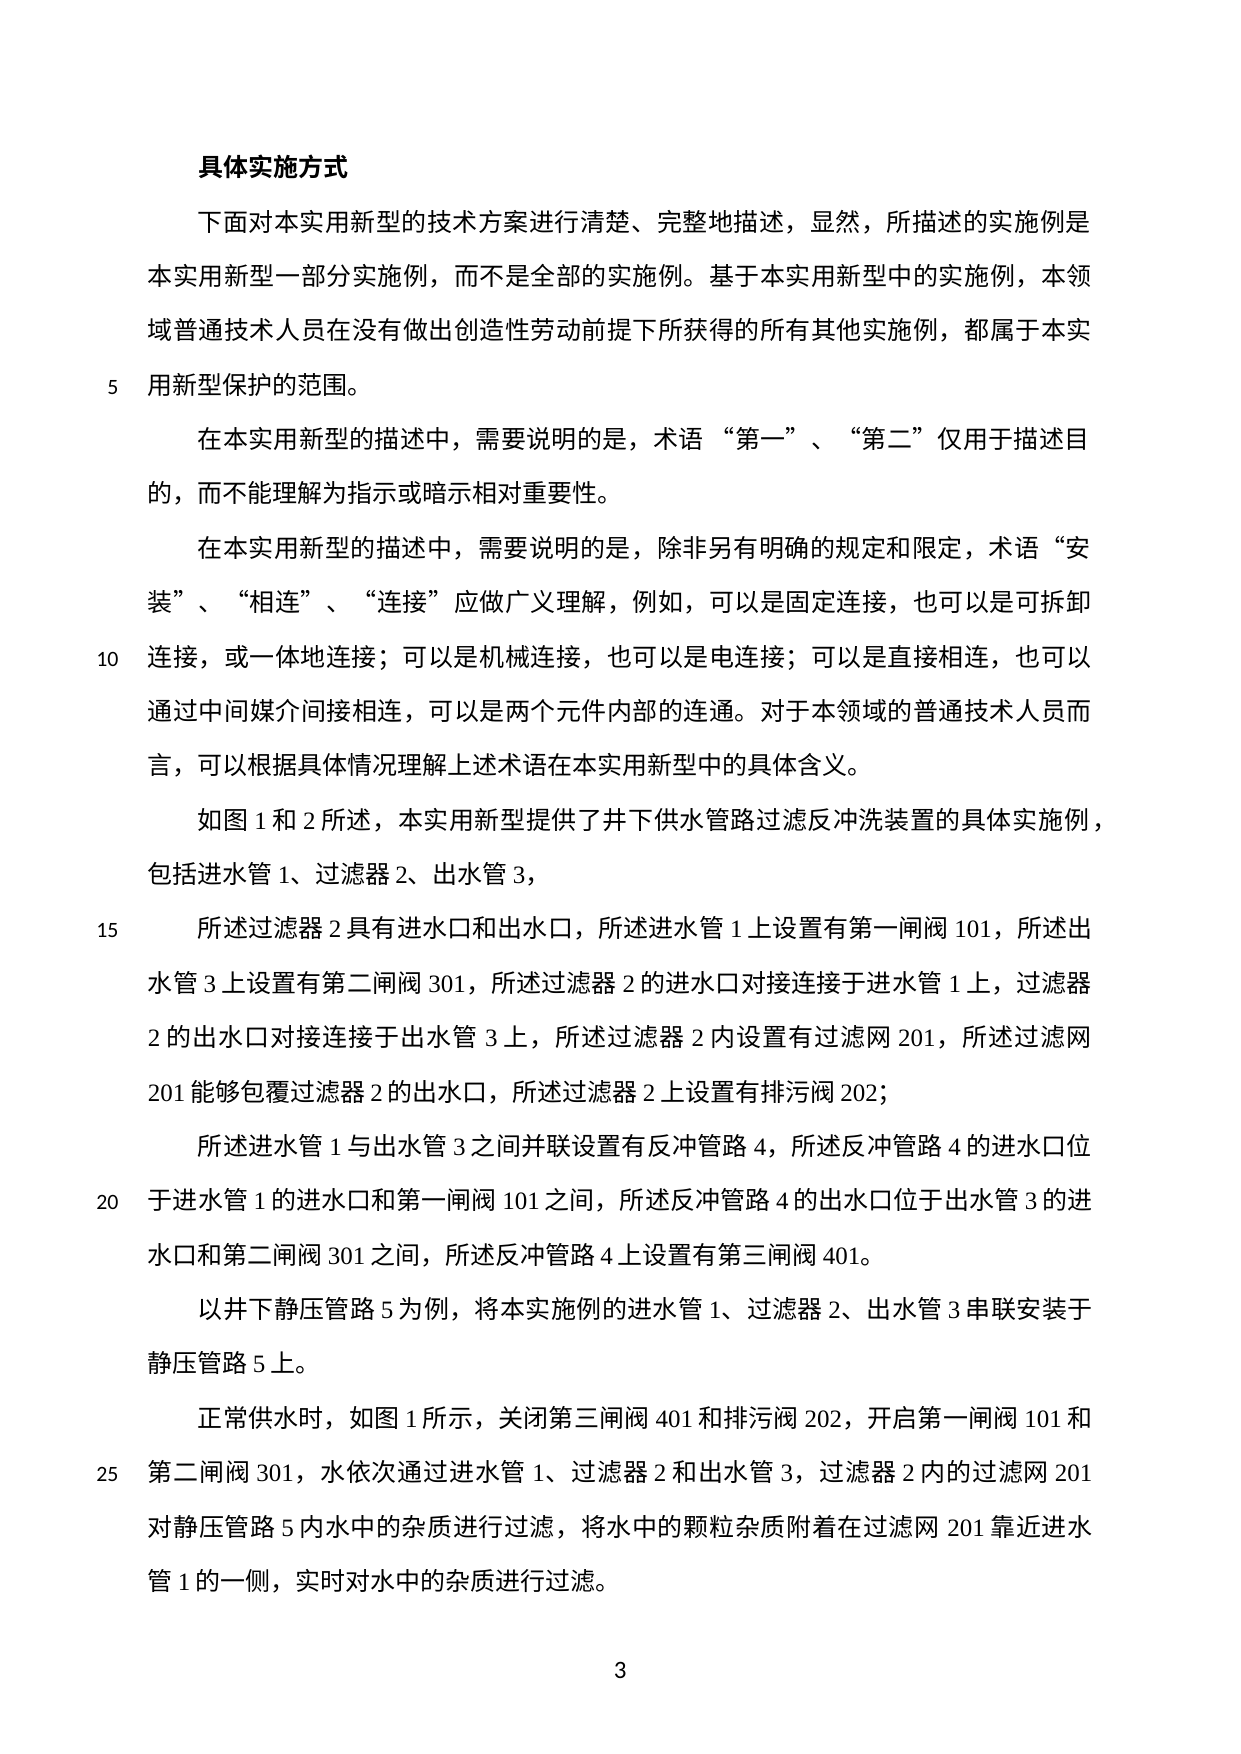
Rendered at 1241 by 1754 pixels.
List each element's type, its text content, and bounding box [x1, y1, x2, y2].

text 正常供水时，如图1所示，关闭第三闸阀401和排污阀202，开启第一闸阀101和第二闸阀301，水依次通过进水管1、过滤器2和出水管3，过滤器2内的过滤网201对静压管路5内水中的杂质进行过滤，将水中的颗粒杂质附着在过滤网201靠近进水管1的一侧，实时对水中的杂质进行过滤。 [148, 1398, 1092, 1598]
text 在本实用新型的描述中，需要说明的是，术语 “第一”、“第二”仅用于描述目的，而不能理解为指示或暗示相对重要性。 [148, 419, 1092, 510]
text 下面对本实用新型的技术方案进行清楚、完整地描述，显然，所描述的实施例是本实用新型一部分实施例，而不是全部的实施例。基于本实用新型中的实施例，本领域普通技术人员在没有做出创造性劳动前提下所获得的所有其他实施例，都属于本实用新型保护的范围。 [148, 202, 1092, 401]
text 所述过滤器2具有进水口和出水口，所述进水管1上设置有第一闸阀101，所述出水管3上设置有第二闸阀301，所述过滤器2的进水口对接连接于进水管1上，过滤器2的出水口对接连接于出水管3上，所述过滤器2内设置有过滤网201，所述过滤网201能够包覆过滤器2的出水口，所述过滤器2上设置有排污阀202； [148, 909, 1092, 1108]
text 所述进水管1与出水管3之间并联设置有反冲管路4，所述反冲管路4的进水口位于进水管1的进水口和第一闸阀101之间，所述反冲管路4的出水口位于出水管3的进水口和第二闸阀301之间，所述反冲管路4上设置有第三闸阀401。 [148, 1126, 1092, 1271]
text 以井下静压管路5为例，将本实施例的进水管1、过滤器2、出水管3串联安装于静压管路5上。 [148, 1289, 1092, 1380]
text 在本实用新型的描述中，需要说明的是，除非另有明确的规定和限定，术语“安装”、“相连”、“连接”应做广义理解，例如，可以是固定连接，也可以是可拆卸连接，或一体地连接；可以是机械连接，也可以是电连接；可以是直接相连，也可以通过中间媒介间接相连，可以是两个元件内部的连通。对于本领域的普通技术人员而言，可以根据具体情况理解上述术语在本实用新型中的具体含义。 [148, 528, 1092, 782]
text 具体实施方式 [148, 148, 1092, 184]
text 如图1和2所述，本实用新型提供了井下供水管路过滤反冲洗装置的具体实施例，包括进水管1、过滤器2、出水管3， [148, 800, 1092, 891]
